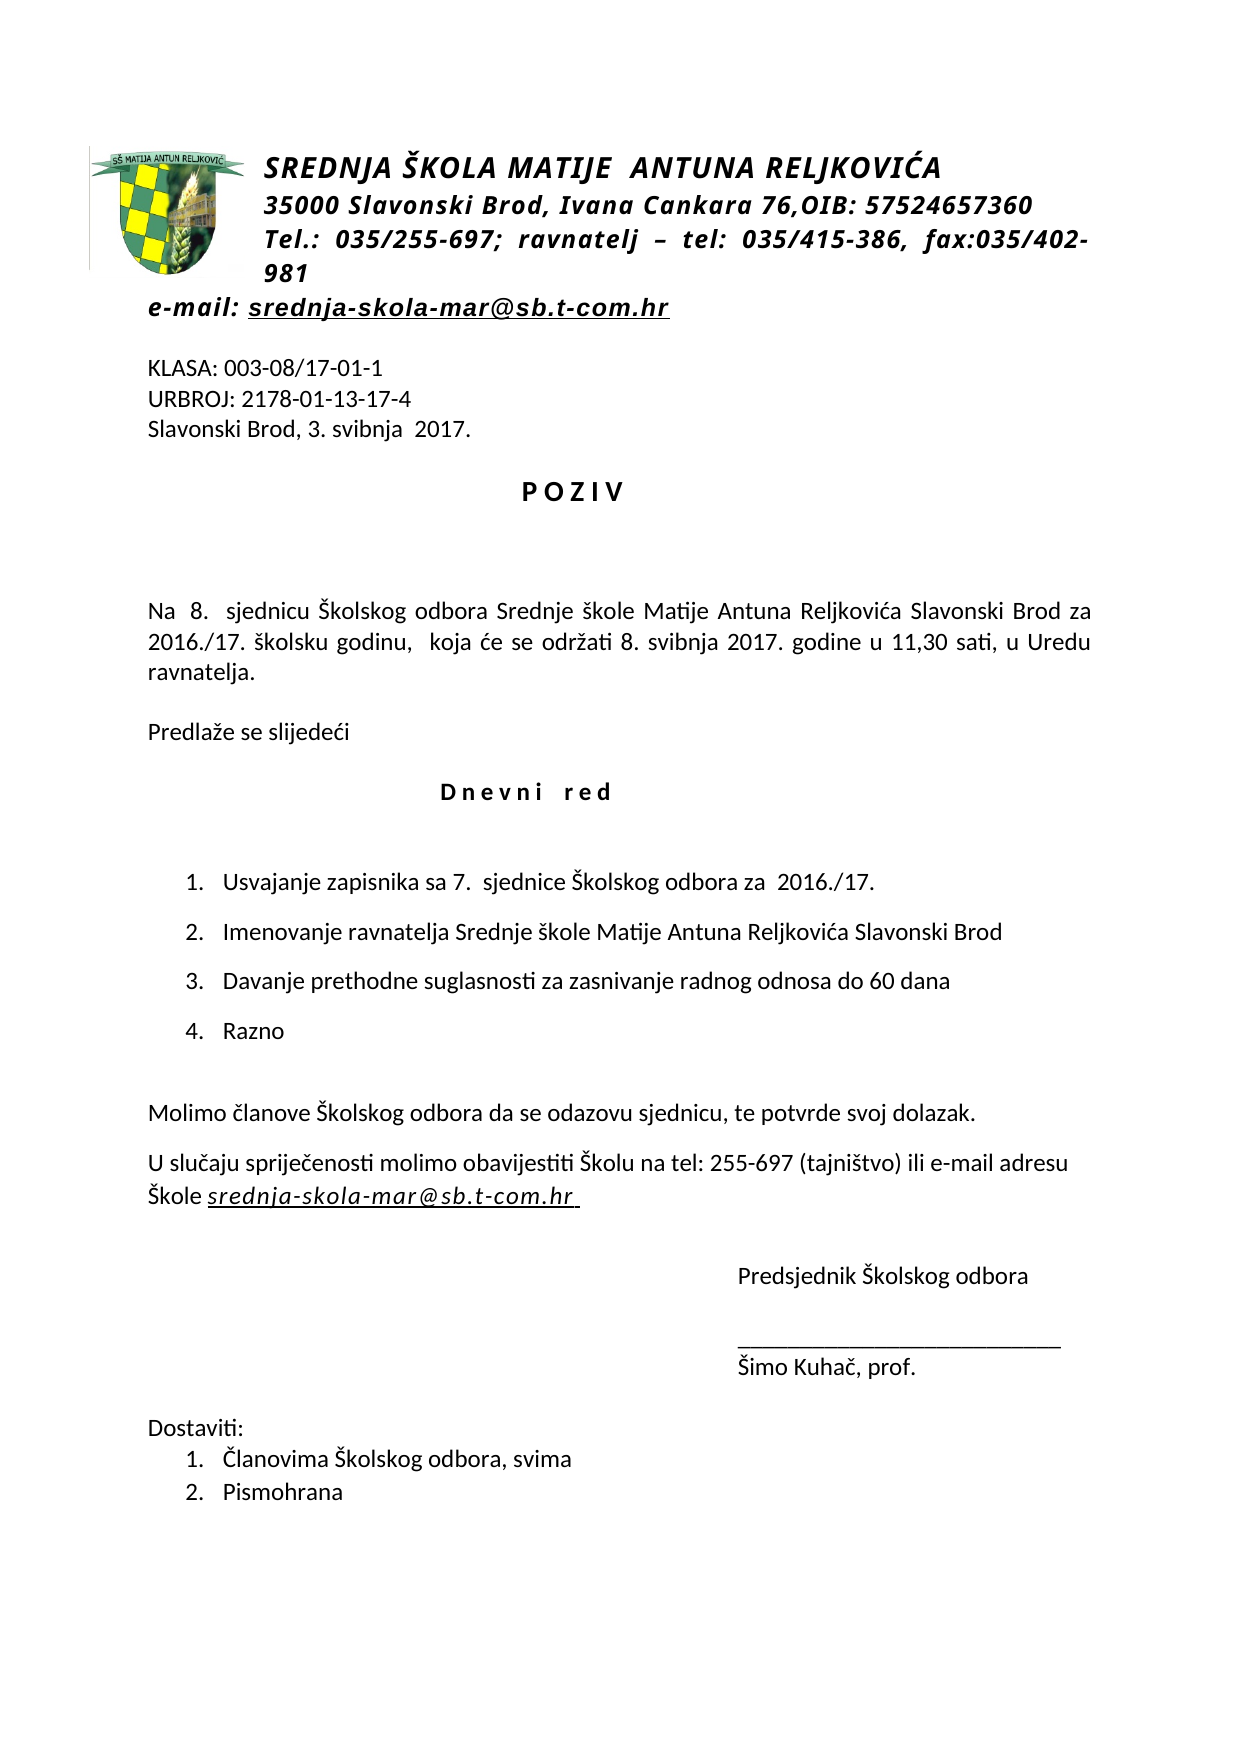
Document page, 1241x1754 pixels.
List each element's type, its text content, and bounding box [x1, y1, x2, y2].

text KLASA: 003-08/17-01-1 [148, 352, 1093, 383]
list Davanje prethodne suglasnosti za zasnivanje radnog odnosa do 60 dana [185, 965, 1093, 996]
list Pismohrana [185, 1476, 1181, 1506]
text Predlaže se slijedeći [148, 716, 1093, 747]
list Usvajanje zapisnika sa 7. sjednice Školskog odbora za 2016./17. [185, 866, 1181, 897]
list SREDNJA ŠKOLA MATIJE ANTUNA RELJKOVIĆA [245, 148, 1093, 187]
picture [89, 146, 245, 278]
text Na 8. sjednicu Školskog odbora Srednje škole Matije Antuna Reljkovića Slavonski Brod za 2016./17. školsku godinu, koja će se održati 8. svibnja 2017. godine u 11,30 sati, u Uredu ravnatelja. [148, 595, 1093, 687]
list e-mail: srednja-skola-mar@sb.t-com.hr [148, 289, 1093, 323]
text P O Z I V [148, 473, 1093, 509]
list Razno [185, 1015, 1093, 1045]
list 35000 Slavonski Brod, Ivana Cankara 76,OIB: 57524657360 [245, 187, 1093, 221]
list Članovima Školskog odbora, svima [185, 1443, 1181, 1473]
text URBROJ: 2178-01-13-17-4 [148, 383, 1093, 413]
text D n e v n i r e d [148, 776, 1093, 806]
text Molimo članove Školskog odbora da se odazovu sjednicu, te potvrde svoj dolazak. [148, 1097, 1093, 1128]
text Šimo Kuhač, prof. [738, 1351, 1181, 1382]
text Slavonski Brod, 3. svibnja 2017. [148, 413, 1093, 444]
text U slučaju spriječenosti molimo obavijestiti Školu na tel: 255-697 (tajništvo) ili e-mail adresu Škole srednja-skola-mar@sb.t-com.hr [148, 1147, 1093, 1210]
list Tel.: 035/255-697; ravnatelj – tel: 035/415-386, fax:035/402-981 [148, 221, 1093, 289]
text __________________________ [738, 1321, 1181, 1351]
text Predsjednik Školskog odbora [738, 1260, 1181, 1290]
list Imenovanje ravnatelja Srednje škole Matije Antuna Reljkovića Slavonski Brod [185, 916, 1093, 946]
text Dostaviti: [148, 1412, 1181, 1443]
